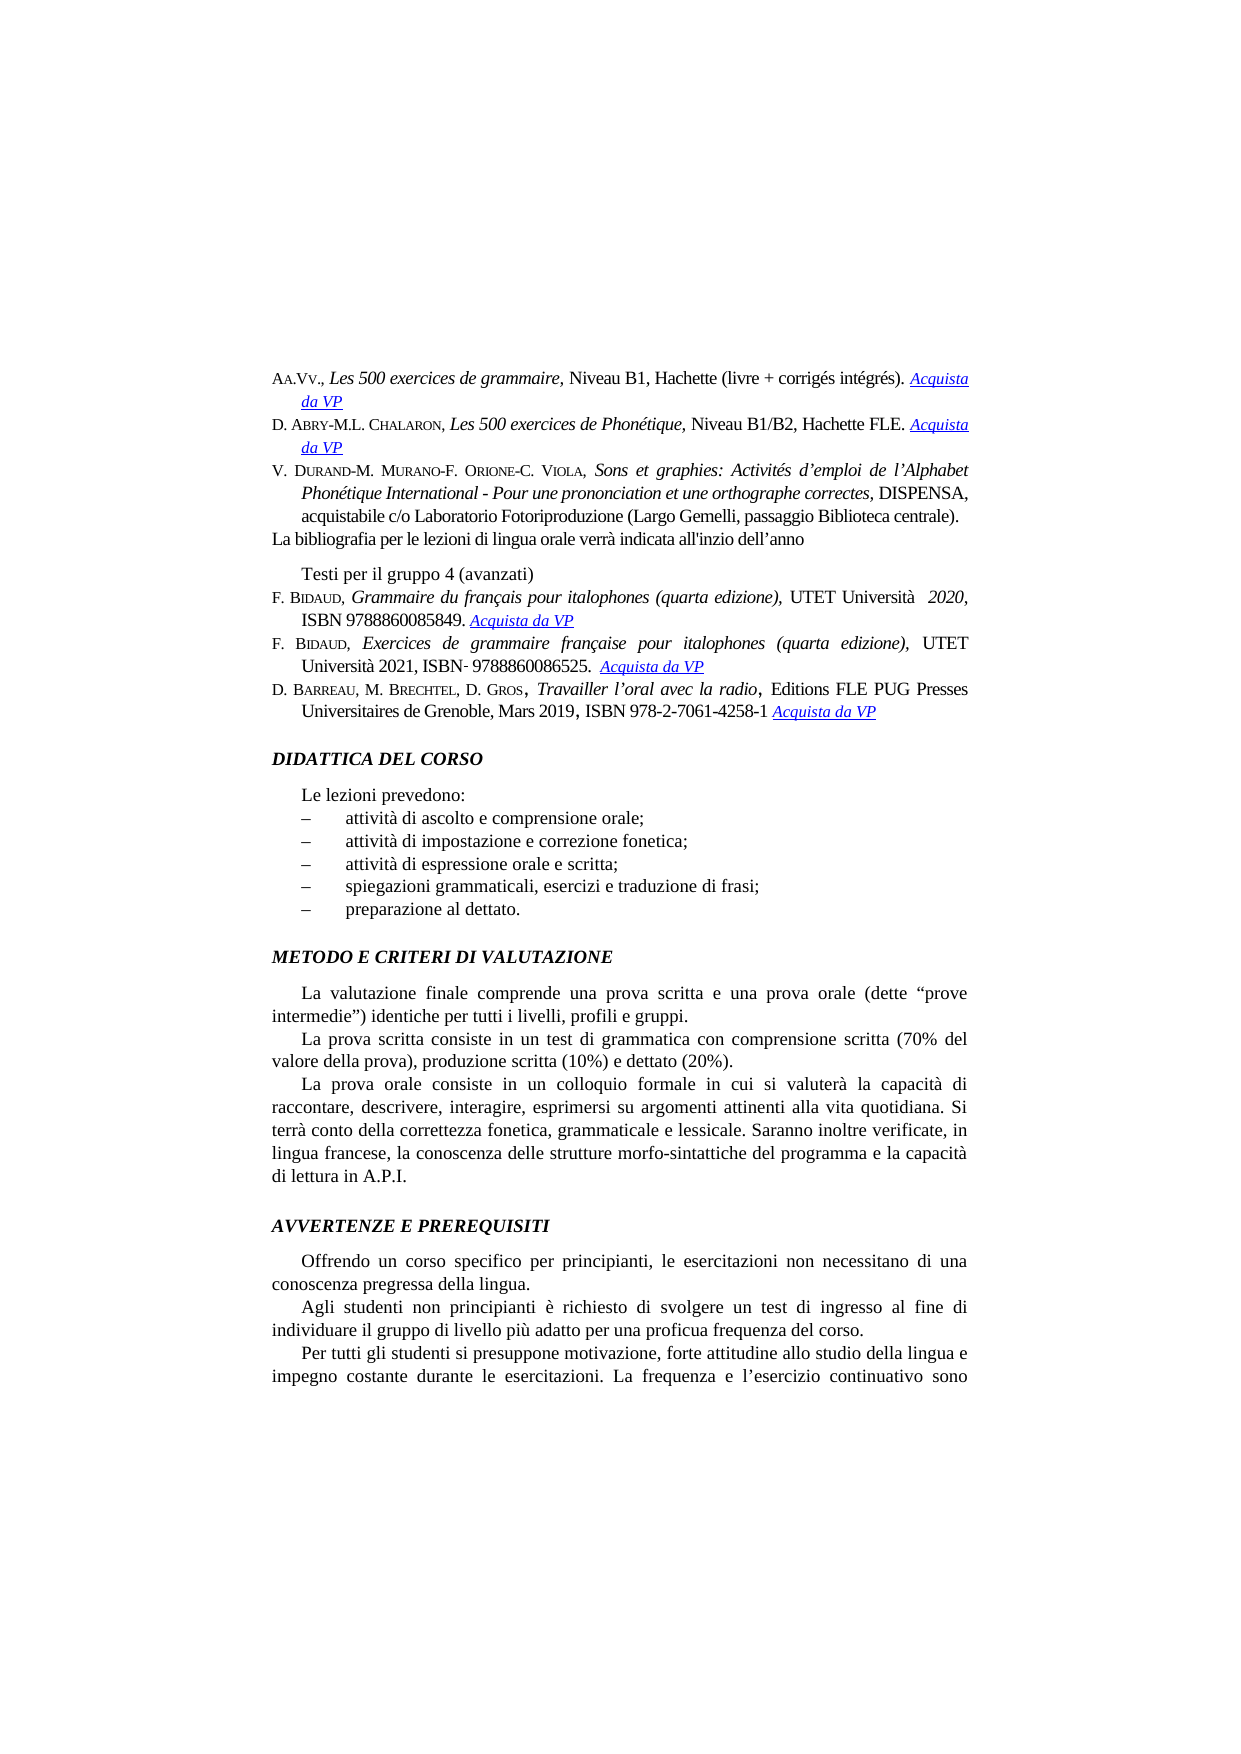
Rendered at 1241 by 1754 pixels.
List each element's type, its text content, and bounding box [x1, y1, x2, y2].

text – attività di ascolto e comprensione orale; [272, 806, 968, 829]
text D. Barreau, M. Brechtel, D. Gros, Travailler l’oral avec la radio, Editions FLE PUG Presses Universitaires de Grenoble, Mars 2019, ISBN 978-2-7061-4258-1 Acquista da VP [272, 677, 968, 722]
text La prova orale consiste in un colloquio formale in cui si valuterà la capacità di raccontare, descrivere, interagire, esprimersi su argomenti attinenti alla vita quotidiana. Si terrà conto della correttezza fonetica, grammaticale e lessicale. Saranno inoltre verificate, in lingua francese, la conoscenza delle strutture morfo-sintattiche del programma e la capacità di lettura in A.P.I. [272, 1072, 968, 1187]
text F. Bidaud, Grammaire du français pour italophones (quarta edizione), UTET Università 2020, ISBN 9788860085849. Acquista da VP [272, 585, 968, 631]
text – preparazione al dettato. [272, 897, 968, 920]
text D. Abry-M.L. Chalaron, Les 500 exercices de Phonétique, Niveau B1/B2, Hachette FLE. Acquista da VP [272, 412, 968, 458]
text – attività di impostazione e correzione fonetica; [272, 829, 968, 852]
text La bibliografia per le lezioni di lingua orale verrà indicata all'inzio dell’anno [272, 527, 968, 549]
text Agli studenti non principianti è richiesto di svolgere un test di ingresso al fine di individuare il gruppo di livello più adatto per una proficua frequenza del corso. [272, 1295, 968, 1341]
text F. Bidaud, Exercices de grammaire française pour italophones (quarta edizione), UTET Università 2021, ISBN 9788860086525. Acquista da VP [272, 631, 968, 677]
text METODO E CRITERI DI VALUTAZIONE [272, 945, 968, 968]
text Aa.Vv., Les 500 exercices de grammaire, Niveau B1, Hachette (livre + corrigés intégrés). Acquista da VP [272, 366, 968, 412]
text – attività di espressione orale e scritta; [272, 852, 968, 874]
text – spiegazioni grammaticali, esercizi e traduzione di frasi; [272, 874, 968, 897]
text AVVERTENZE E PREREQUISITI [272, 1212, 968, 1237]
text Offrendo un corso specifico per principianti, le esercitazioni non necessitano di una conoscenza pregressa della lingua. [272, 1249, 968, 1295]
text La prova scritta consiste in un test di grammatica con comprensione scritta (70% del valore della prova), produzione scritta (10%) e dettato (20%). [272, 1027, 968, 1072]
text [272, 1341, 968, 1387]
text DIDATTICA DEL CORSO [272, 747, 968, 770]
text Testi per il gruppo 4 (avanzati) [301, 562, 968, 585]
text V. Durand-M. Murano-F. Orione-C. Viola, Sons et graphies: Activités d’emploi de l’Alphabet Phonétique International - Pour une prononciation et une orthographe correctes, DISPENSA, acquistabile c/o Laboratorio Fotoriproduzione (Largo Gemelli, passaggio Biblioteca centrale). [272, 458, 968, 527]
text Le lezioni prevedono: [272, 783, 968, 806]
text La valutazione finale comprende una prova scritta e una prova orale (dette “prove intermedie”) identiche per tutti i livelli, profili e gruppi. [272, 981, 968, 1027]
